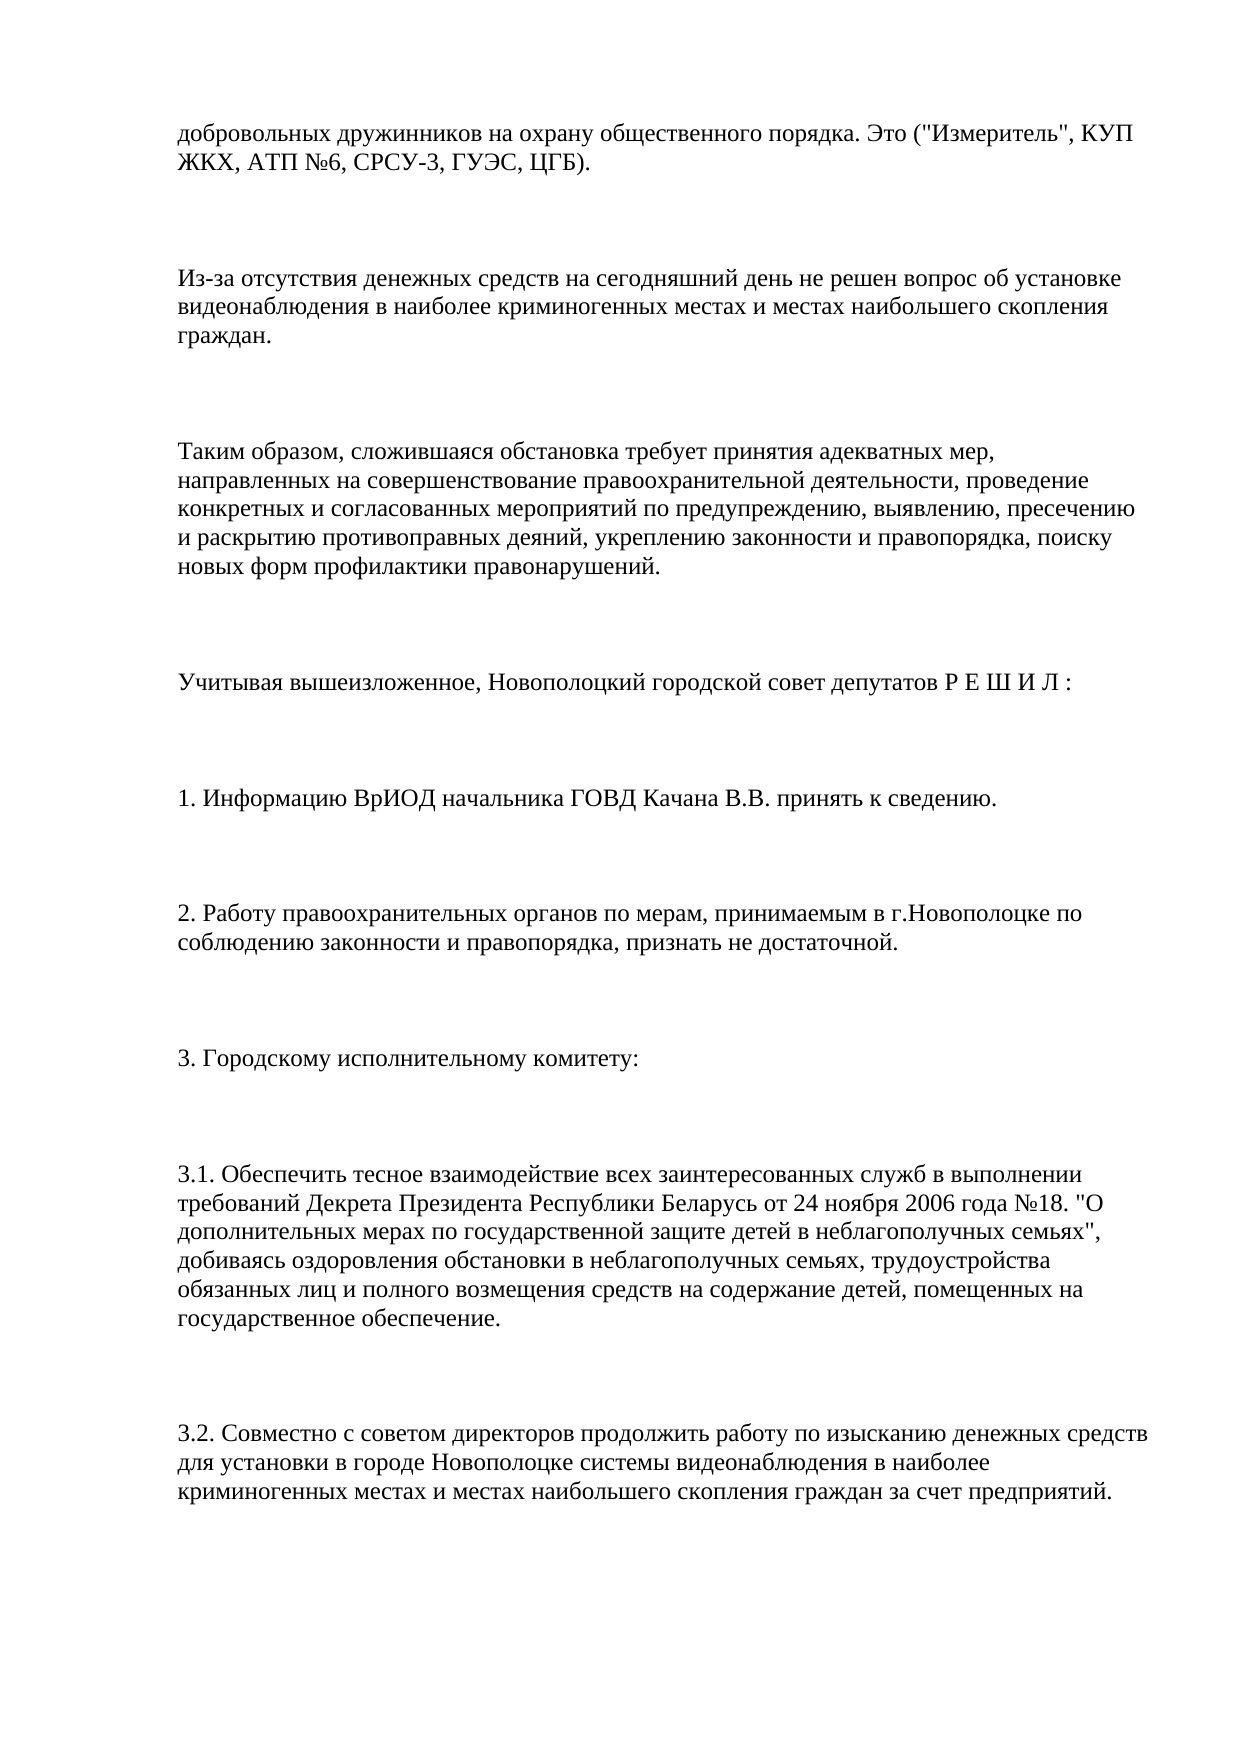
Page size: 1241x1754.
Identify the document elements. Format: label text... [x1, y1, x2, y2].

text Таким образом, сложившаяся обстановка требует принятия адекватных мер, направленных на совершенствование правоохранительной деятельности, проведение конкретных и согласованных мероприятий по предупреждению, выявлению, пресечению и раскрытию противоправных деяний, укреплению законности и правопорядка, поиску новых форм профилактики правонарушений. [177, 436, 1152, 580]
text 1. Информацию ВрИОД начальника ГОВД Качана В.В. принять к сведению. [177, 783, 1152, 811]
text Учитывая вышеизложенное, Новополоцкий городской совет депутатов Р Е Ш И Л : [177, 667, 1152, 696]
text 3.1. Обеспечить тесное взаимодействие всех заинтересованных служб в выполнении требований Декрета Президента Республики Беларусь от 24 ноября 2006 года №18. "О дополнительных мерах по государственной защите детей в неблагополучных семьях", добиваясь оздоровления обстановки в неблагополучных семьях, трудоустройства обязанных лиц и полного возмещения средств на содержание детей, помещенных на государственное обеспечение. [177, 1159, 1152, 1331]
text 3.2. Совместно с советом директоров продолжить работу по изысканию денежных средств для установки в городе Новополоцке системы видеонаблюдения в наиболее криминогенных местах и местах наибольшего скопления граждан за счет предприятий. [177, 1418, 1152, 1505]
text 2. Работу правоохранительных органов по мерам, принимаемым в г.Новополоцке по соблюдению законности и правопорядка, признать не достаточной. [177, 898, 1152, 956]
text 3. Городскому исполнительному комитету: [177, 1043, 1152, 1072]
text Из-за отсутствия денежных средств на сегодняшний день не решен вопрос об установке видеонаблюдения в наиболее криминогенных местах и местах наибольшего скопления граждан. [177, 263, 1152, 349]
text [177, 118, 1152, 176]
